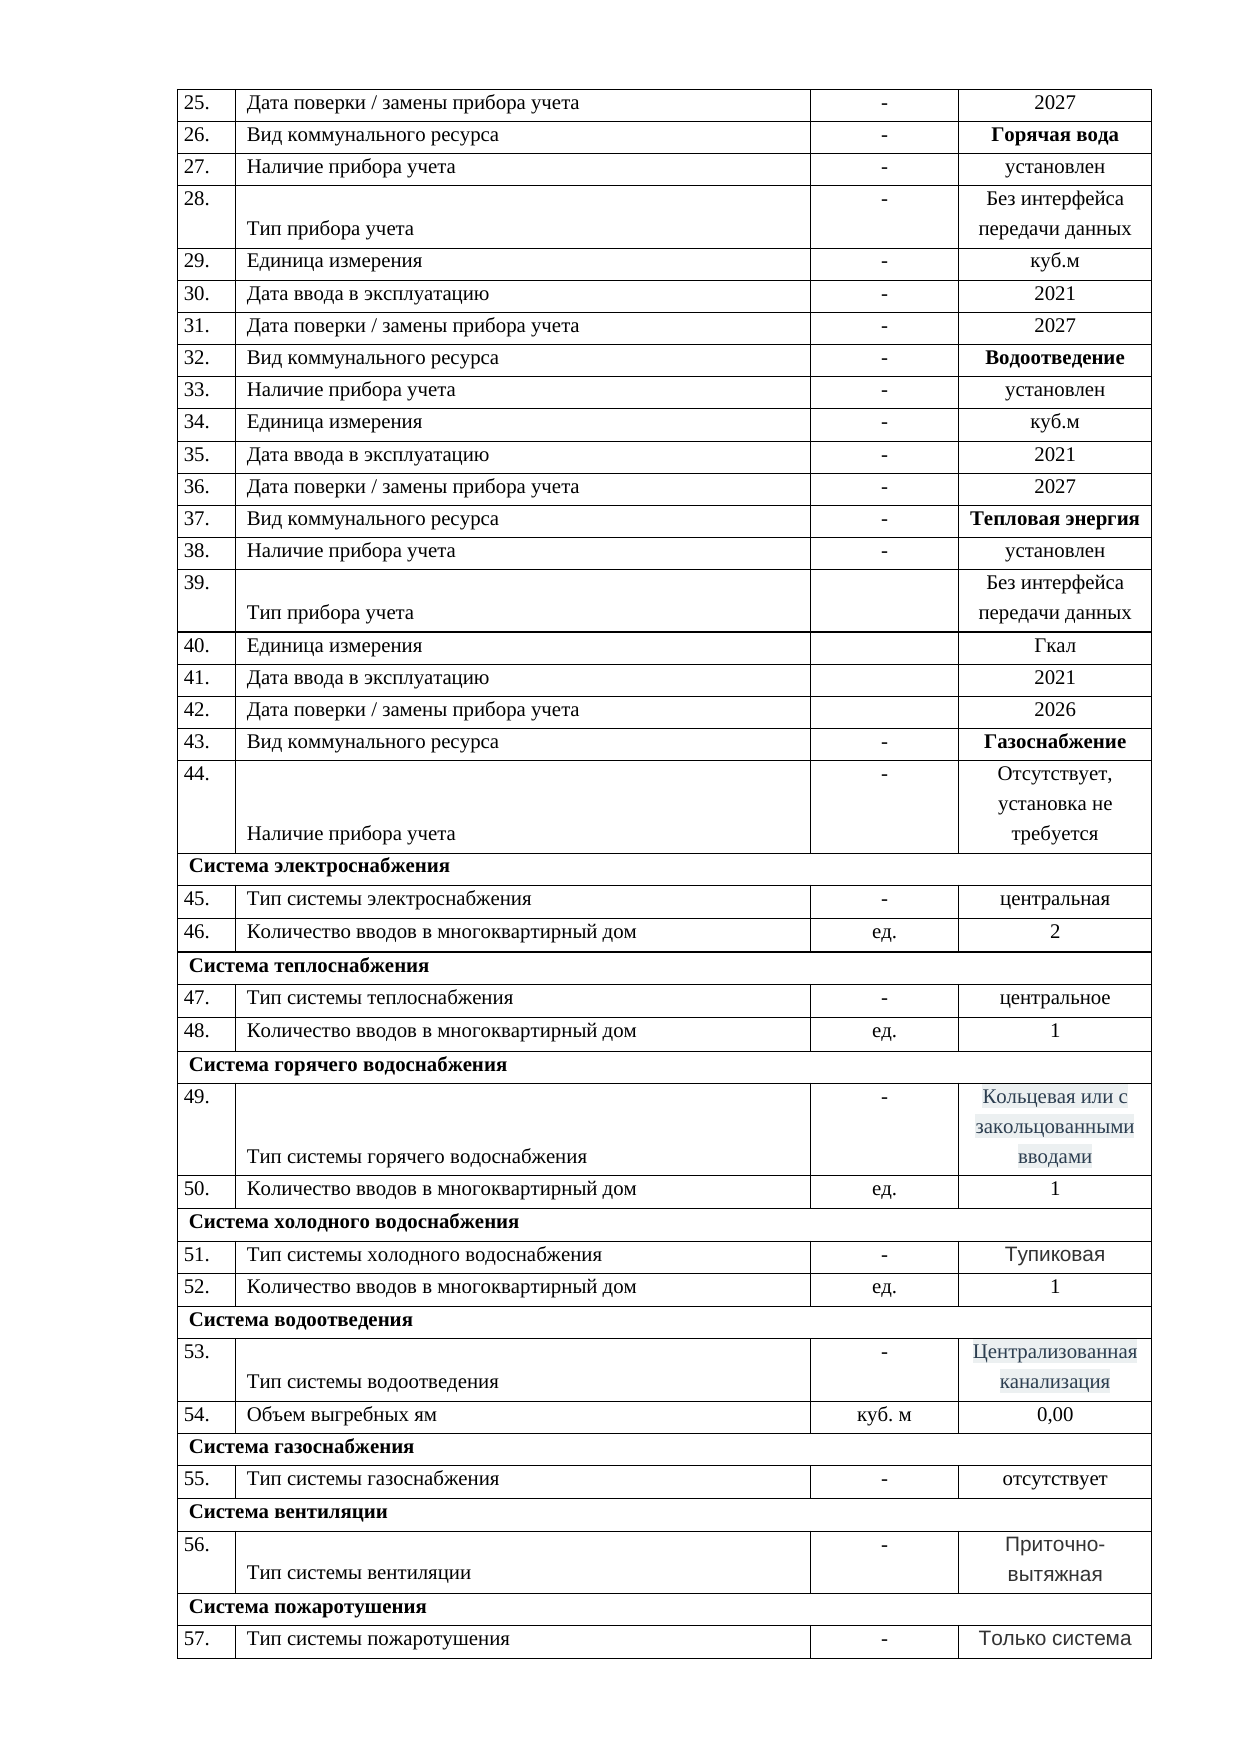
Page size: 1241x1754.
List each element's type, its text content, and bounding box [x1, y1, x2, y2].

table_cell - [811, 1626, 958, 1658]
table_cell Дата поверки / замены прибора учета [236, 313, 810, 344]
table_cell - [811, 122, 958, 153]
table_cell отсутствует [959, 1466, 1151, 1498]
table_cell [811, 633, 958, 664]
table_cell Единица измерения [236, 409, 810, 441]
table_cell центральное [959, 985, 1151, 1017]
table_cell [178, 186, 235, 247]
table_cell Вид коммунального ресурса [236, 729, 810, 760]
table_cell - [811, 1466, 958, 1498]
table_cell Количество вводов в многоквартирный дом [236, 919, 810, 951]
table_cell установлен [959, 154, 1151, 185]
table_cell [178, 729, 235, 760]
table_cell - [811, 1084, 958, 1175]
table_cell Система теплоснабжения [178, 953, 1151, 984]
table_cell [236, 1626, 810, 1658]
table_cell 2027 [959, 474, 1151, 505]
table_cell 1 [959, 1018, 1151, 1051]
table_cell Количество вводов в многоквартирный дом [236, 1176, 810, 1208]
table_cell 0,00 [959, 1402, 1151, 1433]
table_cell Система электроснабжения [178, 854, 1151, 884]
table_cell [178, 90, 235, 121]
table_cell [811, 570, 958, 631]
table_cell Горячая вода [959, 122, 1151, 153]
table_cell 2021 [959, 281, 1151, 312]
table_cell Количество вводов в многоквартирный дом [236, 1018, 810, 1051]
table_cell 2027 [959, 90, 1151, 121]
table_cell Гкал [959, 633, 1151, 664]
table_cell Система водоотведения [178, 1307, 1151, 1338]
table_cell Приточно-вытяжная [959, 1532, 1151, 1592]
table_cell Тип системы теплоснабжения [236, 985, 810, 1017]
table_cell Тип системы холодного водоснабжения [236, 1242, 810, 1273]
table_cell Количество вводов в многоквартирный дом [236, 1274, 810, 1306]
table_cell Дата поверки / замены прибора учета [236, 697, 810, 728]
table_cell [178, 919, 235, 951]
table_cell - [811, 474, 958, 505]
table_cell [178, 345, 235, 376]
table_cell Объем выгребных ям [236, 1402, 810, 1433]
table_cell [178, 1176, 235, 1208]
table_cell - [811, 377, 958, 408]
table_cell - [811, 249, 958, 279]
table_cell - [811, 186, 958, 247]
table_cell [178, 313, 235, 344]
table_cell Дата ввода в эксплуатацию [236, 442, 810, 473]
table_cell [178, 1018, 235, 1051]
table_cell [811, 697, 958, 728]
table_cell установлен [959, 538, 1151, 569]
table_cell Тупиковая [959, 1242, 1151, 1273]
table_cell Дата поверки / замены прибора учета [236, 474, 810, 505]
table_cell Вид коммунального ресурса [236, 506, 810, 537]
table_cell [178, 281, 235, 312]
table_cell Тип системы газоснабжения [236, 1466, 810, 1498]
table_cell [811, 665, 958, 696]
table_cell Наличие прибора учета [236, 377, 810, 408]
table_cell Тип системы вентиляции [236, 1532, 810, 1592]
table_cell [178, 154, 235, 185]
table_cell Единица измерения [236, 633, 810, 664]
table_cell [959, 1626, 1151, 1658]
table_cell Система вентиляции [178, 1499, 1151, 1531]
table_cell куб.м [959, 409, 1151, 441]
table_cell Наличие прибора учета [236, 154, 810, 185]
table_cell - [811, 729, 958, 760]
table_cell [178, 538, 235, 569]
table_cell [178, 985, 235, 1017]
table_cell Газоснабжение [959, 729, 1151, 760]
table_cell [178, 474, 235, 505]
table_cell - [811, 886, 958, 918]
table_cell Тип системы водоотведения [236, 1339, 810, 1401]
table_cell Водоотведение [959, 345, 1151, 376]
table_cell 2 [959, 919, 1151, 951]
table_cell - [811, 1242, 958, 1273]
table_cell - [811, 538, 958, 569]
table_cell - [811, 345, 958, 376]
table_cell - [811, 442, 958, 473]
table_cell [178, 1242, 235, 1273]
table_cell Дата ввода в эксплуатацию [236, 665, 810, 696]
table_cell центральная [959, 886, 1151, 918]
table_cell Тип прибора учета [236, 570, 810, 631]
table_cell куб.м [959, 249, 1151, 279]
table_cell установлен [959, 377, 1151, 408]
table_cell - [811, 761, 958, 852]
table_cell Тип прибора учета [236, 186, 810, 247]
table_cell Кольцевая или с закольцованными вводами [959, 1084, 1151, 1175]
table_cell Вид коммунального ресурса [236, 122, 810, 153]
table_cell Централизованная канализация [959, 1339, 1151, 1401]
table_cell Отсутствует, установка не требуется [959, 761, 1151, 852]
table_cell [178, 506, 235, 537]
table_cell Наличие прибора учета [236, 538, 810, 569]
table_cell - [811, 985, 958, 1017]
table_cell - [811, 90, 958, 121]
table_cell [178, 442, 235, 473]
table_cell 2021 [959, 665, 1151, 696]
table_cell Система холодного водоснабжения [178, 1209, 1151, 1241]
table_cell - [811, 1532, 958, 1592]
table_cell Система пожаротушения [178, 1594, 1151, 1625]
table_cell [178, 633, 235, 664]
table_cell - [811, 506, 958, 537]
table_cell [178, 570, 235, 631]
table_cell [178, 1339, 235, 1401]
table_cell - [811, 281, 958, 312]
table_cell ед. [811, 1274, 958, 1306]
table_cell - [811, 154, 958, 185]
table_cell 1 [959, 1176, 1151, 1208]
table_cell Наличие прибора учета [236, 761, 810, 852]
table_cell [178, 1402, 235, 1433]
table_cell 1 [959, 1274, 1151, 1306]
table_cell - [811, 409, 958, 441]
table_cell Тип системы электроснабжения [236, 886, 810, 918]
table_cell Система горячего водоснабжения [178, 1052, 1151, 1083]
table_cell Единица измерения [236, 249, 810, 279]
table_cell Тип системы горячего водоснабжения [236, 1084, 810, 1175]
table_cell [178, 697, 235, 728]
table_cell [178, 1084, 235, 1175]
table_cell [178, 761, 235, 852]
table_cell [178, 886, 235, 918]
table_cell [178, 1274, 235, 1306]
table_cell [178, 122, 235, 153]
table_cell Система газоснабжения [178, 1434, 1151, 1465]
table_cell [178, 1466, 235, 1498]
table_cell 2026 [959, 697, 1151, 728]
table_cell [178, 1532, 235, 1592]
table_cell куб. м [811, 1402, 958, 1433]
table_cell ед. [811, 1176, 958, 1208]
table_cell 2027 [959, 313, 1151, 344]
table_cell Без интерфейса передачи данных [959, 186, 1151, 247]
table_cell Без интерфейса передачи данных [959, 570, 1151, 631]
table_cell ед. [811, 919, 958, 951]
table_cell - [811, 1339, 958, 1401]
table_cell Дата поверки / замены прибора учета [236, 90, 810, 121]
table_cell Тепловая энергия [959, 506, 1151, 537]
table_cell - [811, 313, 958, 344]
table_cell Дата ввода в эксплуатацию [236, 281, 810, 312]
table_cell [178, 409, 235, 441]
table_cell [178, 1626, 235, 1658]
table_cell [178, 665, 235, 696]
table_cell ед. [811, 1018, 958, 1051]
table_cell Вид коммунального ресурса [236, 345, 810, 376]
table_cell [178, 377, 235, 408]
table_cell 2021 [959, 442, 1151, 473]
table_cell [178, 249, 235, 279]
